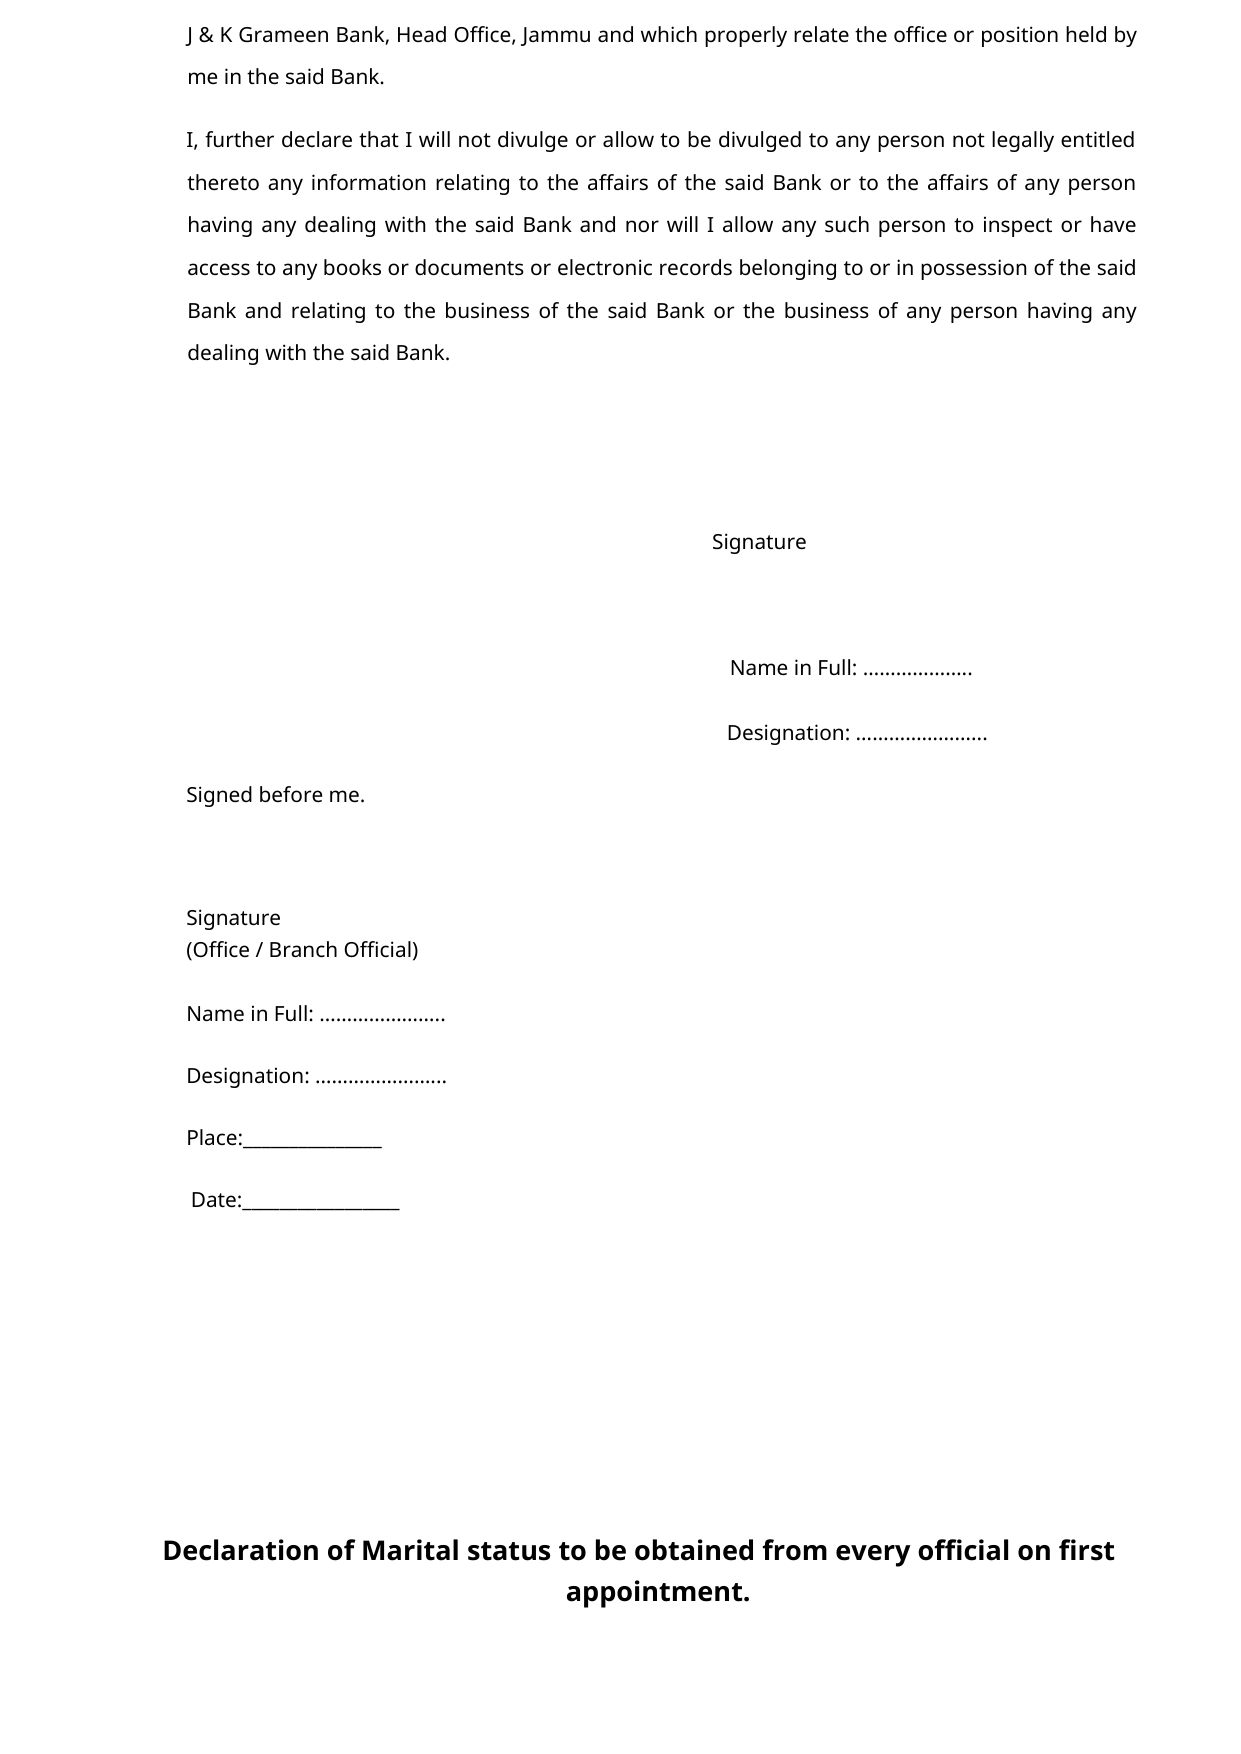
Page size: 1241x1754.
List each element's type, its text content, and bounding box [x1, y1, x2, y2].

text Date:_________________ [112, 1185, 1146, 1213]
text Place:_______________ [186, 1123, 1138, 1151]
text Designation: …………………... [186, 1061, 1138, 1089]
text Name in Full: ………………….. [186, 999, 1138, 1027]
text Name in Full: ……………….. [112, 653, 1146, 682]
text I, further declare that I will not divulge or allow to be divulged to any person not legally entitled thereto any information relating to the affairs of the said Bank or to the affairs of any person having any dealing with the said Bank and nor will I allow any such person to inspect or have access to any books or documents or electronic records belonging to or in possession of the said Bank and relating to the business of the said Bank or the business of any person having any dealing with the said Bank. [186, 125, 1138, 367]
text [186, 20, 1138, 91]
text Signature [186, 903, 1138, 932]
text Designation: …………………... [112, 718, 1146, 746]
text (Office / Branch Official) [186, 935, 1138, 964]
text Signature [112, 527, 1146, 556]
text Declaration of Marital status to be obtained from every official on first appointment. [162, 1531, 1146, 1610]
text Signed before me. [186, 780, 1138, 808]
